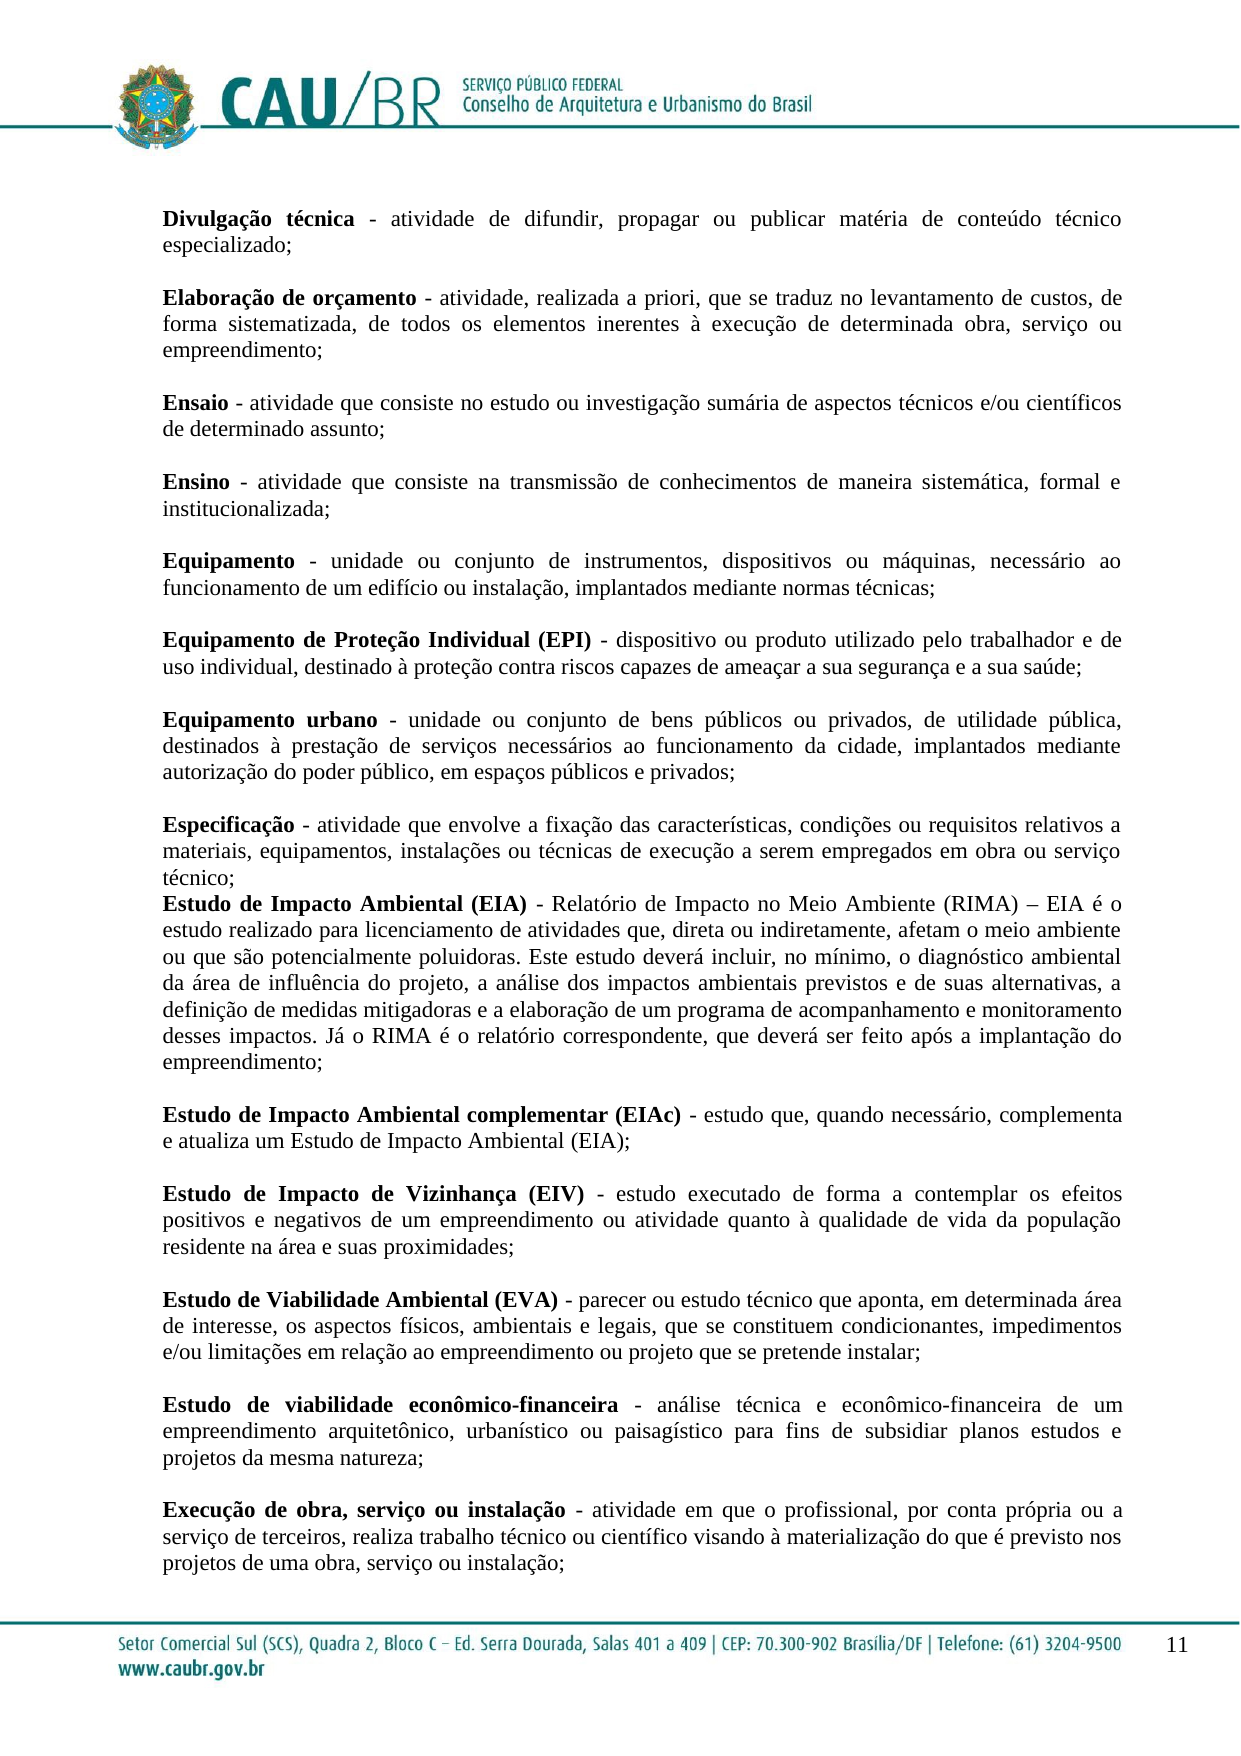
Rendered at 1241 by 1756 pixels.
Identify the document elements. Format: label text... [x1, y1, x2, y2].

text Elaboração de orçamento - atividade, realizada a priori, que se traduz no levantamento de custos, de forma sistematizada, de todos os elementos inerentes à execução de determinada obra, serviço ou empreendimento; [162, 284, 1123, 363]
text Ensaio - atividade que consiste no estudo ou investigação sumária de aspectos técnicos e/ou científicos de determinado assunto; [162, 389, 1124, 442]
text Estudo de Viabilidade Ambiental (EVA) - parecer ou estudo técnico que aponta, em determinada área de interesse, os aspectos físicos, ambientais e legais, que se constituem condicionantes, impedimentos e/ou limitações em relação ao empreendimento ou projeto que se pretende instalar; [162, 1286, 1123, 1365]
text Estudo de Impacto Ambiental (EIA) - Relatório de Impacto no Meio Ambiente (RIMA) – EIA é o estudo realizado para licenciamento de atividades que, direta ou indiretamente, afetam o meio ambiente ou que são potencialmente poluidoras. Este estudo deverá incluir, no mínimo, o diagnóstico ambiental da área de influência do projeto, a análise dos impactos ambientais previstos e de suas alternativas, a definição de medidas mitigadoras e a elaboração de um programa de acompanhamento e monitoramento desses impactos. Já o RIMA é o relatório correspondente, que deverá ser feito após a implantação do empreendimento; [162, 890, 1123, 1075]
picture [0, 59, 1240, 156]
text Estudo de viabilidade econômico-financeira - análise técnica e econômico-financeira de um empreendimento arquitetônico, urbanístico ou paisagístico para fins de subsidiar planos estudos e projetos da mesma natureza; [162, 1391, 1124, 1470]
text Divulgação técnica - atividade de difundir, propagar ou publicar matéria de conteúdo técnico especializado; [162, 205, 1123, 257]
text Equipamento urbano - unidade ou conjunto de bens públicos ou privados, de utilidade pública, destinados à prestação de serviços necessários ao funcionamento da cidade, implantados mediante autorização do poder público, em espaços públicos e privados; [162, 706, 1123, 785]
text Estudo de Impacto Ambiental complementar (EIAc) - estudo que, quando necessário, complementa e atualiza um Estudo de Impacto Ambiental (EIA); [162, 1101, 1123, 1154]
text Equipamento de Proteção Individual (EPI) - dispositivo ou produto utilizado pelo trabalhador e de uso individual, destinado à proteção contra riscos capazes de ameaçar a sua segurança e a sua saúde; [162, 627, 1123, 679]
text Equipamento - unidade ou conjunto de instrumentos, dispositivos ou máquinas, necessário ao funcionamento de um edifício ou instalação, implantados mediante normas técnicas; [162, 547, 1123, 600]
text Especificação - atividade que envolve a fixação das características, condições ou requisitos relativos a materiais, equipamentos, instalações ou técnicas de execução a serem empregados em obra ou serviço técnico; [162, 811, 1123, 890]
picture [0, 1615, 1240, 1688]
text Execução de obra, serviço ou instalação - atividade em que o profissional, por conta própria ou a serviço de terceiros, realiza trabalho técnico ou científico visando à materialização do que é previsto nos projetos de uma obra, serviço ou instalação; [162, 1496, 1124, 1576]
text Estudo de Impacto de Vizinhança (EIV) - estudo executado de forma a contemplar os efeitos positivos e negativos de um empreendimento ou atividade quanto à qualidade de vida da população residente na área e suas proximidades; [162, 1180, 1123, 1259]
text Ensino - atividade que consiste na transmissão de conhecimentos de maneira sistemática, formal e institucionalizada; [162, 468, 1122, 521]
